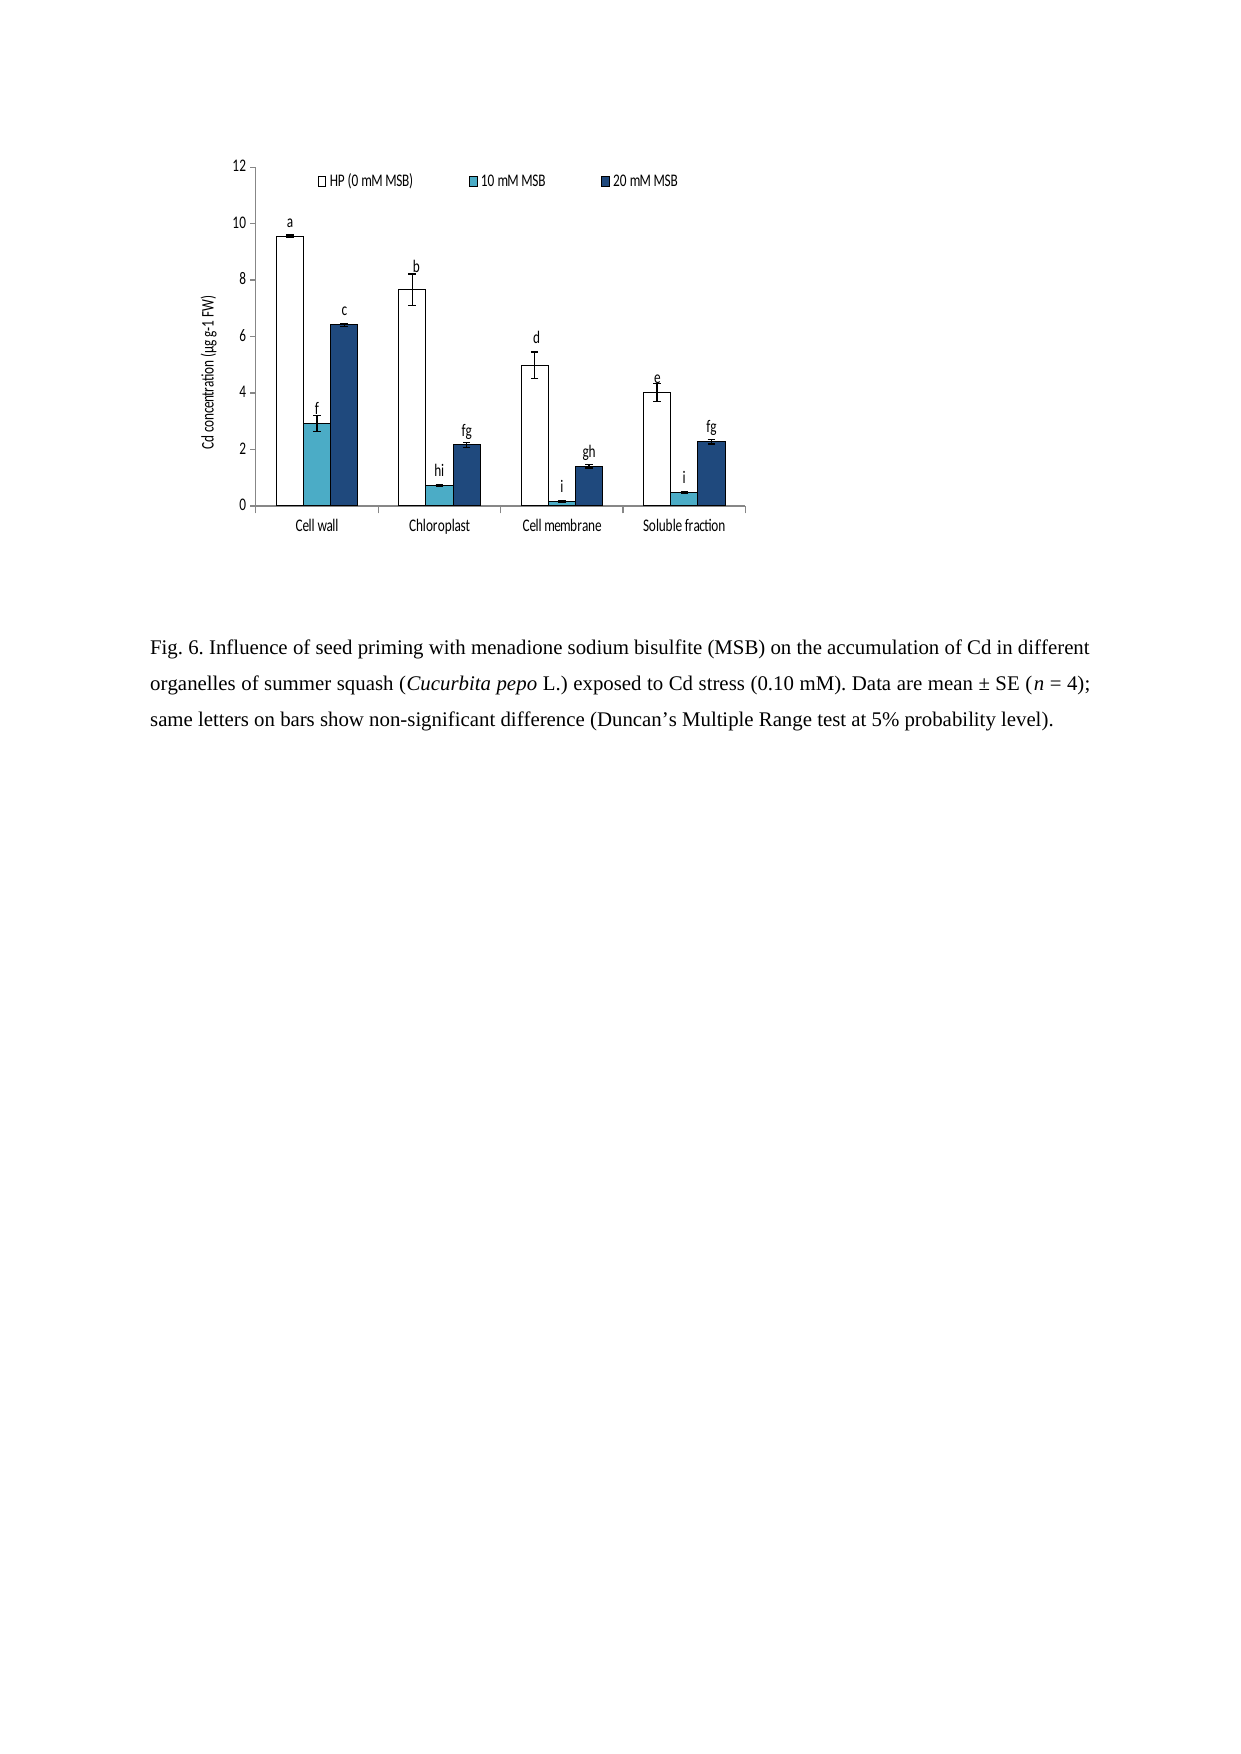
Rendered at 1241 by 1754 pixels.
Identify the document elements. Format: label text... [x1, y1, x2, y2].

text Fig. 6. Influence of seed priming with menadione sodium bisulfite (MSB) on the accumulation of Cd in different organelles of summer squash (Cucurbita pepo L.) exposed to Cd stress (0.10 mM). Data are mean ± SE (n = 4); same letters on bars show non-significant difference (Duncan’s Multiple Range test at 5% probability level). [150, 635, 1090, 731]
